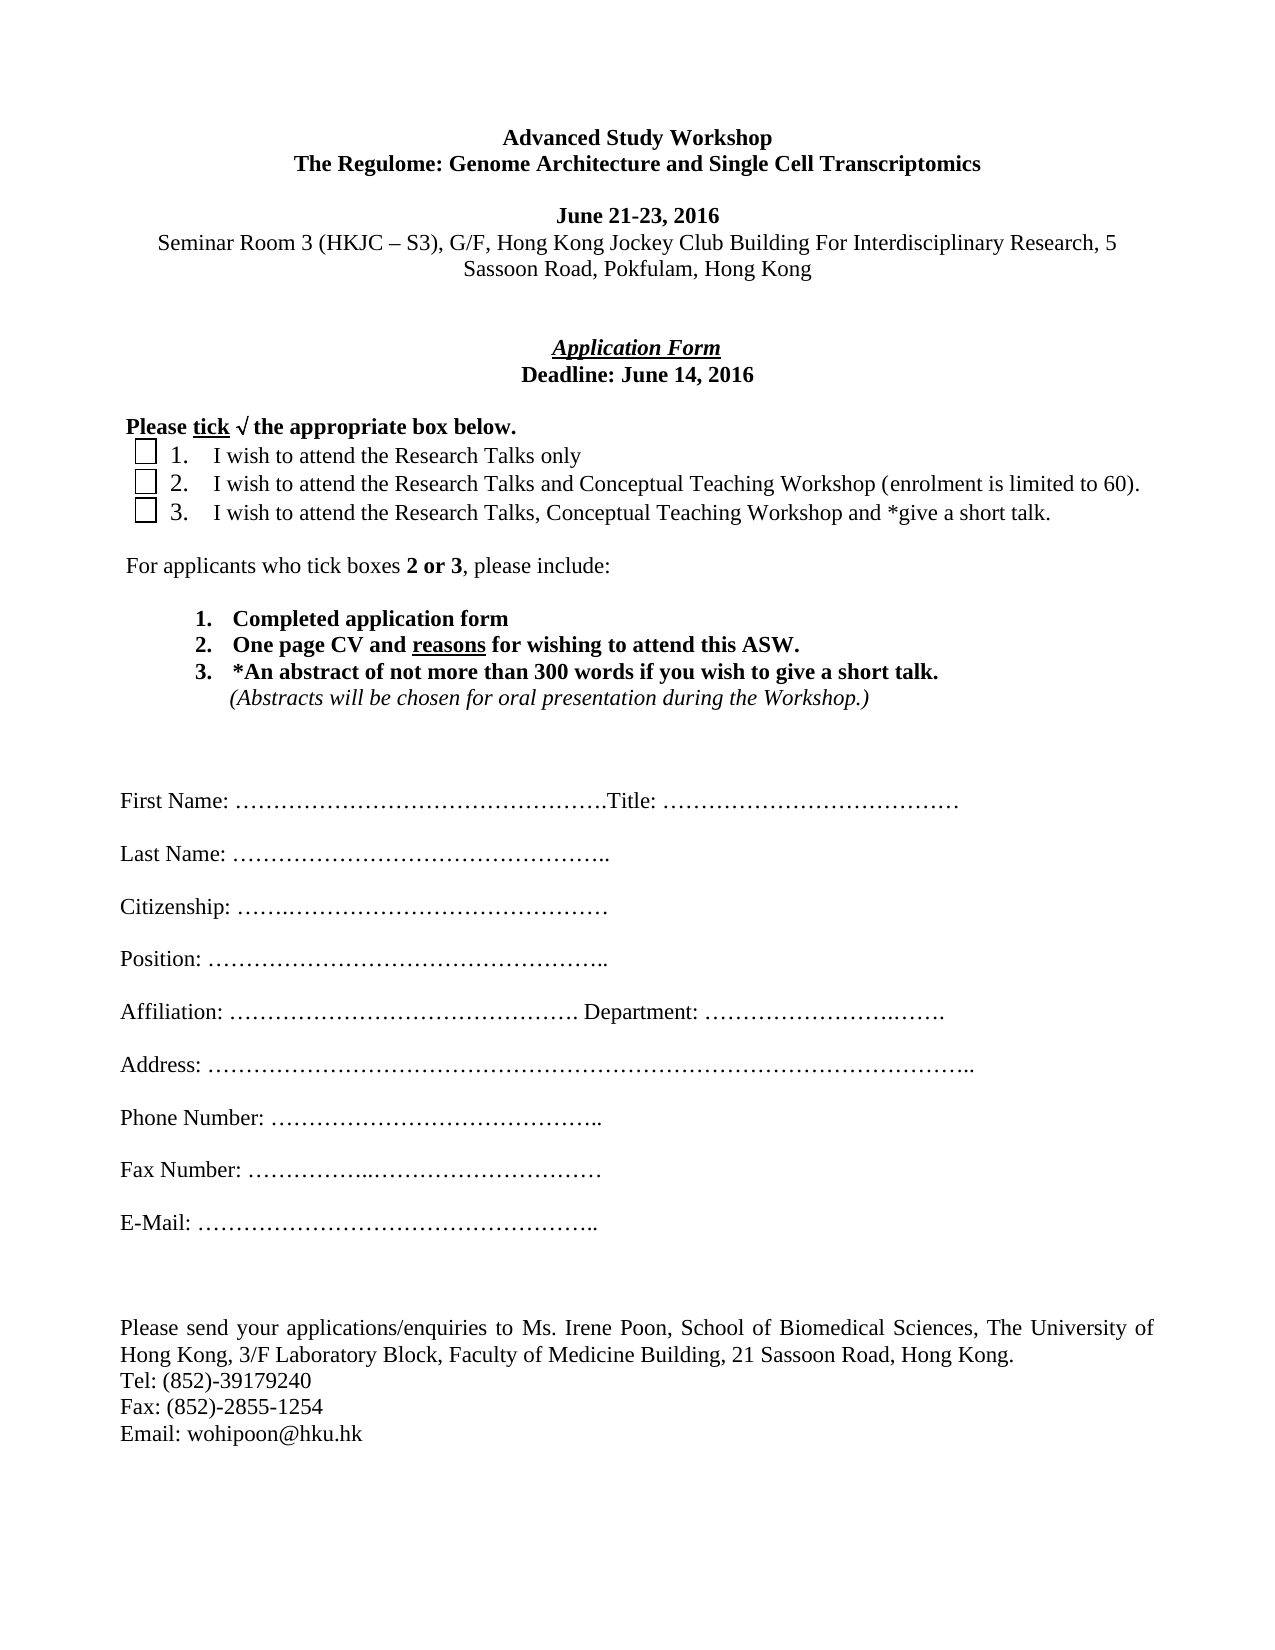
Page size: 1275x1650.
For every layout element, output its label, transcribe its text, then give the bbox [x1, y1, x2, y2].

list *An abstract of not more than 300 words if you wish to give a short talk. [195, 658, 1155, 684]
list I wish to attend the Research Talks, Conceptual Teaching Workshop and *give a short talk. [170, 497, 1155, 526]
text Fax Number: ……………..………………………… [120, 1156, 1155, 1183]
text Address: ……………………………………………………………………………………….. [120, 1051, 1155, 1077]
text Advanced Study Workshop [120, 123, 1155, 150]
text For applicants who tick boxes 2 or 3, please include: [120, 552, 1155, 579]
text Last Name: ………………………………………….. [120, 840, 1155, 866]
text Phone Number: …………………………………….. [120, 1103, 1155, 1130]
subtitle Fax: (852)-2855-1254 [120, 1393, 1155, 1420]
text (Abstracts will be chosen for oral presentation during the Workshop.) [195, 684, 1155, 711]
list I wish to attend the Research Talks and Conceptual Teaching Workshop (enrolment is limited to 60). [170, 468, 1155, 497]
text Seminar Room 3 (HKJC – S3), G/F, Hong Kong Jockey Club Building For Interdisciplinary Research, 5 Sassoon Road, Pokfulam, Hong Kong [120, 229, 1155, 282]
text Deadline: June 14, 2016 [120, 361, 1155, 387]
text June 21-23, 2016 [120, 203, 1155, 229]
text Please tick the appropriate box below. [120, 413, 1155, 440]
text First Name: ………………………………………….Title: ………………………………… [120, 787, 1155, 814]
subtitle Email: wohipoon@hku.hk [120, 1420, 1155, 1446]
text Affiliation: ………………………………………. Department: …………………….……. [120, 998, 1155, 1024]
subtitle Tel: (852)-39179240 [120, 1367, 1155, 1393]
list One page CV and reasons for wishing to attend this ASW. [195, 631, 1155, 658]
text Position: …………………………………………….. [120, 945, 1155, 972]
list Completed application form [195, 605, 1155, 631]
list I wish to attend the Research Talks only [170, 440, 1155, 468]
text E-Mail: …………………………………………….. [120, 1209, 1155, 1235]
text Citizenship: …….…………………………………… [120, 893, 1155, 919]
subtitle Please send your applications/enquiries to Ms. Irene Poon, School of Biomedical Sciences, The University of Hong Kong, 3/F Laboratory Block, Faculty of Medicine Building, 21 Sassoon Road, Hong Kong. [120, 1314, 1155, 1367]
text The Regulome: Genome Architecture and Single Cell Transcriptomics [120, 150, 1155, 176]
title Application Form [120, 334, 1155, 361]
